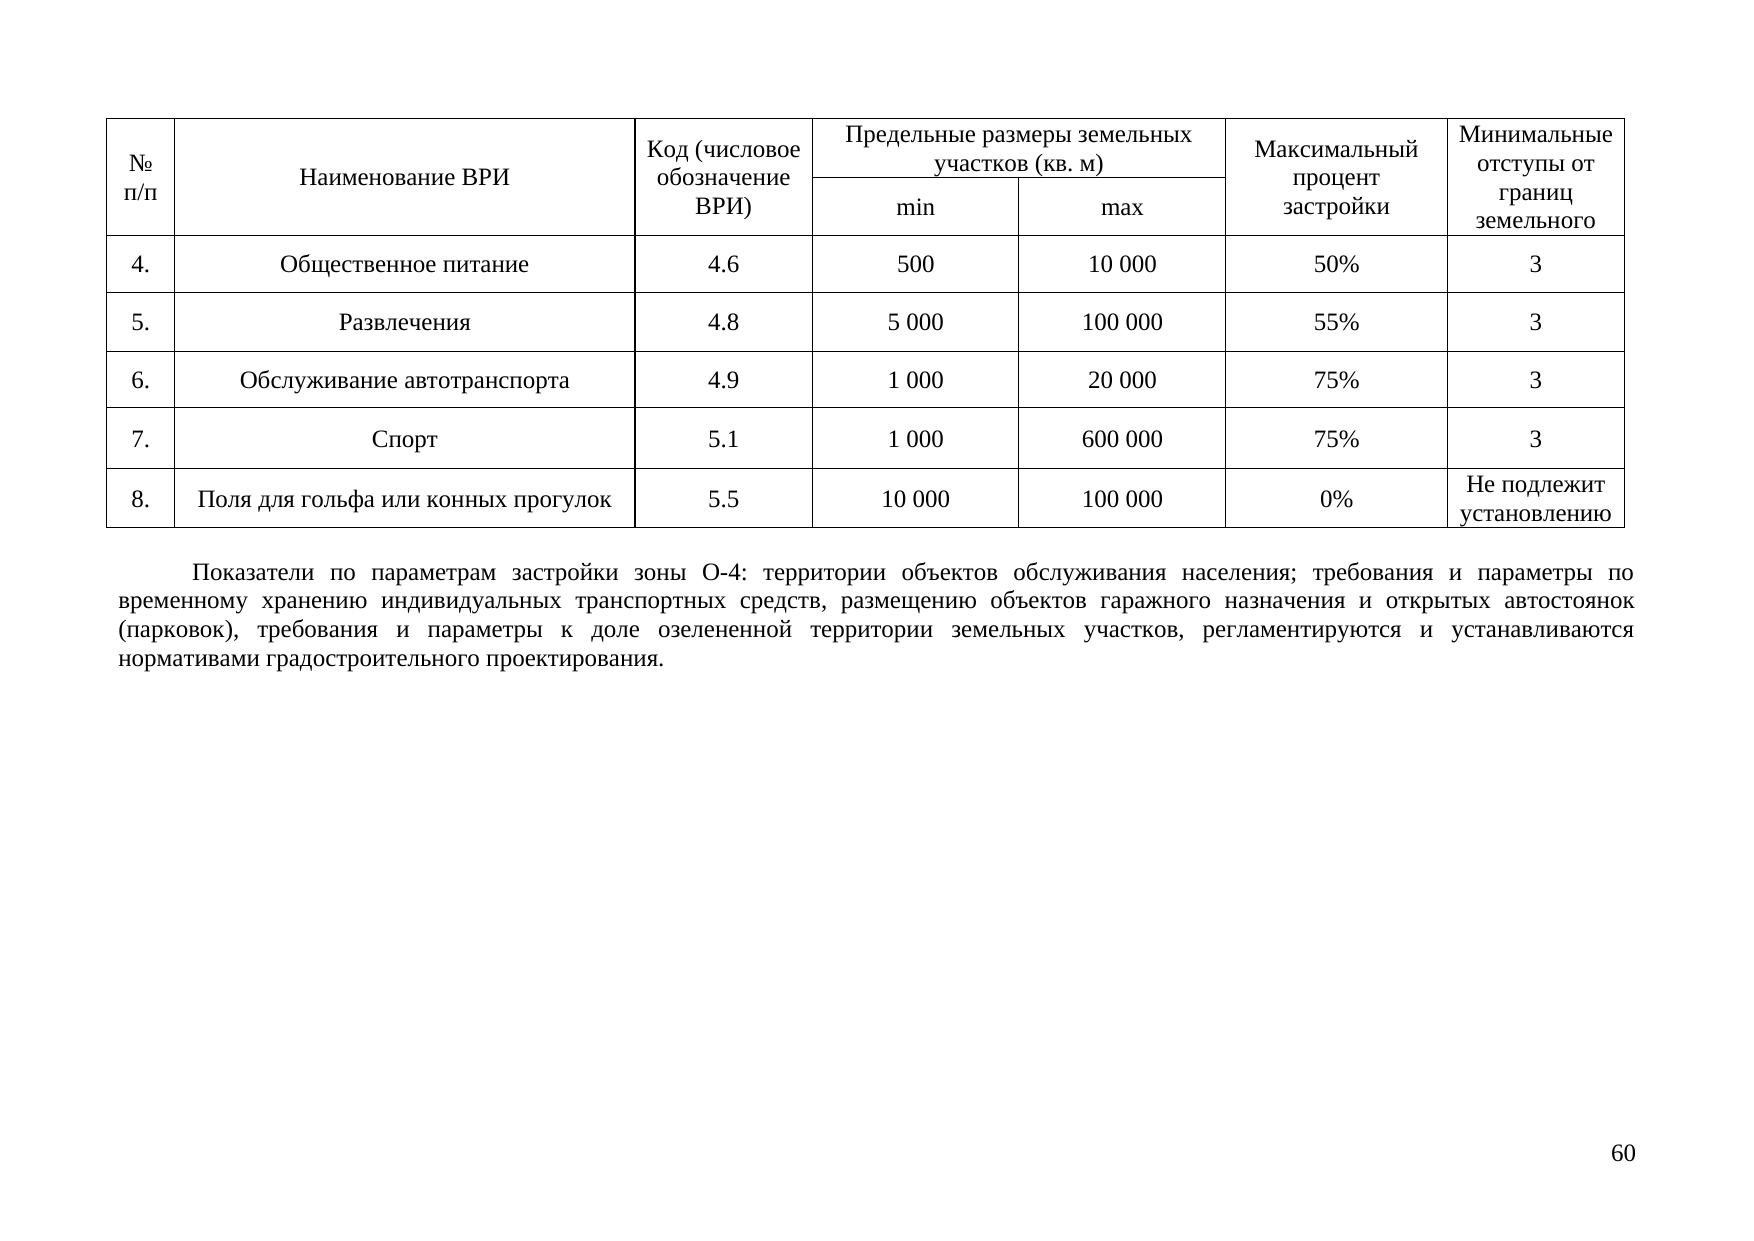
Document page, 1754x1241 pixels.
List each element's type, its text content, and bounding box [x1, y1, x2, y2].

table_header Наименование ВРИ [175, 119, 634, 234]
table_cell 3 [1448, 236, 1624, 292]
table_cell 4.6 [636, 236, 812, 292]
table_cell 75% [1226, 408, 1447, 468]
table_cell 4. [107, 236, 174, 292]
table_cell 1 000 [813, 408, 1018, 468]
table_cell Развлечения [175, 293, 634, 351]
table_cell 100 000 [1019, 293, 1225, 351]
table_cell 3 [1448, 408, 1624, 468]
table_cell 4.9 [636, 352, 812, 407]
table_cell Общественное питание [175, 236, 634, 292]
table_header Максимальный процент застройки [1226, 119, 1447, 234]
table_cell min [813, 178, 1018, 234]
table_cell Спорт [175, 408, 634, 468]
table_cell 600 000 [1019, 408, 1225, 468]
text Показатели по параметрам застройки зоны О-4: территории объектов обслуживания населения; требования и параметры по временному хранению индивидуальных транспортных средств, размещению объектов гаражного назначения и открытых автостоянок (парковок), требования и параметры к доле озелененной территории земельных участков, регламентируются и устанавливаются нормативами градостроительного проектирования. [118, 557, 1636, 672]
table_cell 10 000 [1019, 236, 1225, 292]
table_cell 3 [1448, 293, 1624, 351]
table_cell 10 000 [813, 469, 1018, 527]
table_cell 1 000 [813, 352, 1018, 407]
table_cell 75% [1226, 352, 1447, 407]
table_cell 500 [813, 236, 1018, 292]
table_cell 100 000 [1019, 469, 1225, 527]
table_cell 7. [107, 408, 174, 468]
table_cell 55% [1226, 293, 1447, 351]
table_header Код (числовое обозначение ВРИ) [636, 119, 812, 234]
table_cell 20 000 [1019, 352, 1225, 407]
table_cell Поля для гольфа или конных прогулок [175, 469, 634, 527]
table_cell 3 [1448, 352, 1624, 407]
table_header № п/п [107, 119, 174, 234]
table_cell 5. [107, 293, 174, 351]
table_cell Не подлежит установлению [1448, 469, 1624, 527]
table_header Предельные размеры земельных участков (кв. м) [813, 119, 1225, 177]
table_cell 5 000 [813, 293, 1018, 351]
table_cell 5.5 [636, 469, 812, 527]
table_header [1448, 119, 1624, 234]
table_cell 50% [1226, 236, 1447, 292]
table_cell max [1019, 178, 1225, 234]
table_cell 8. [107, 469, 174, 527]
table_cell Обслуживание автотранспорта [175, 352, 634, 407]
table_cell 6. [107, 352, 174, 407]
table_cell 5.1 [636, 408, 812, 468]
table_cell 0% [1226, 469, 1447, 527]
table_cell 4.8 [636, 293, 812, 351]
